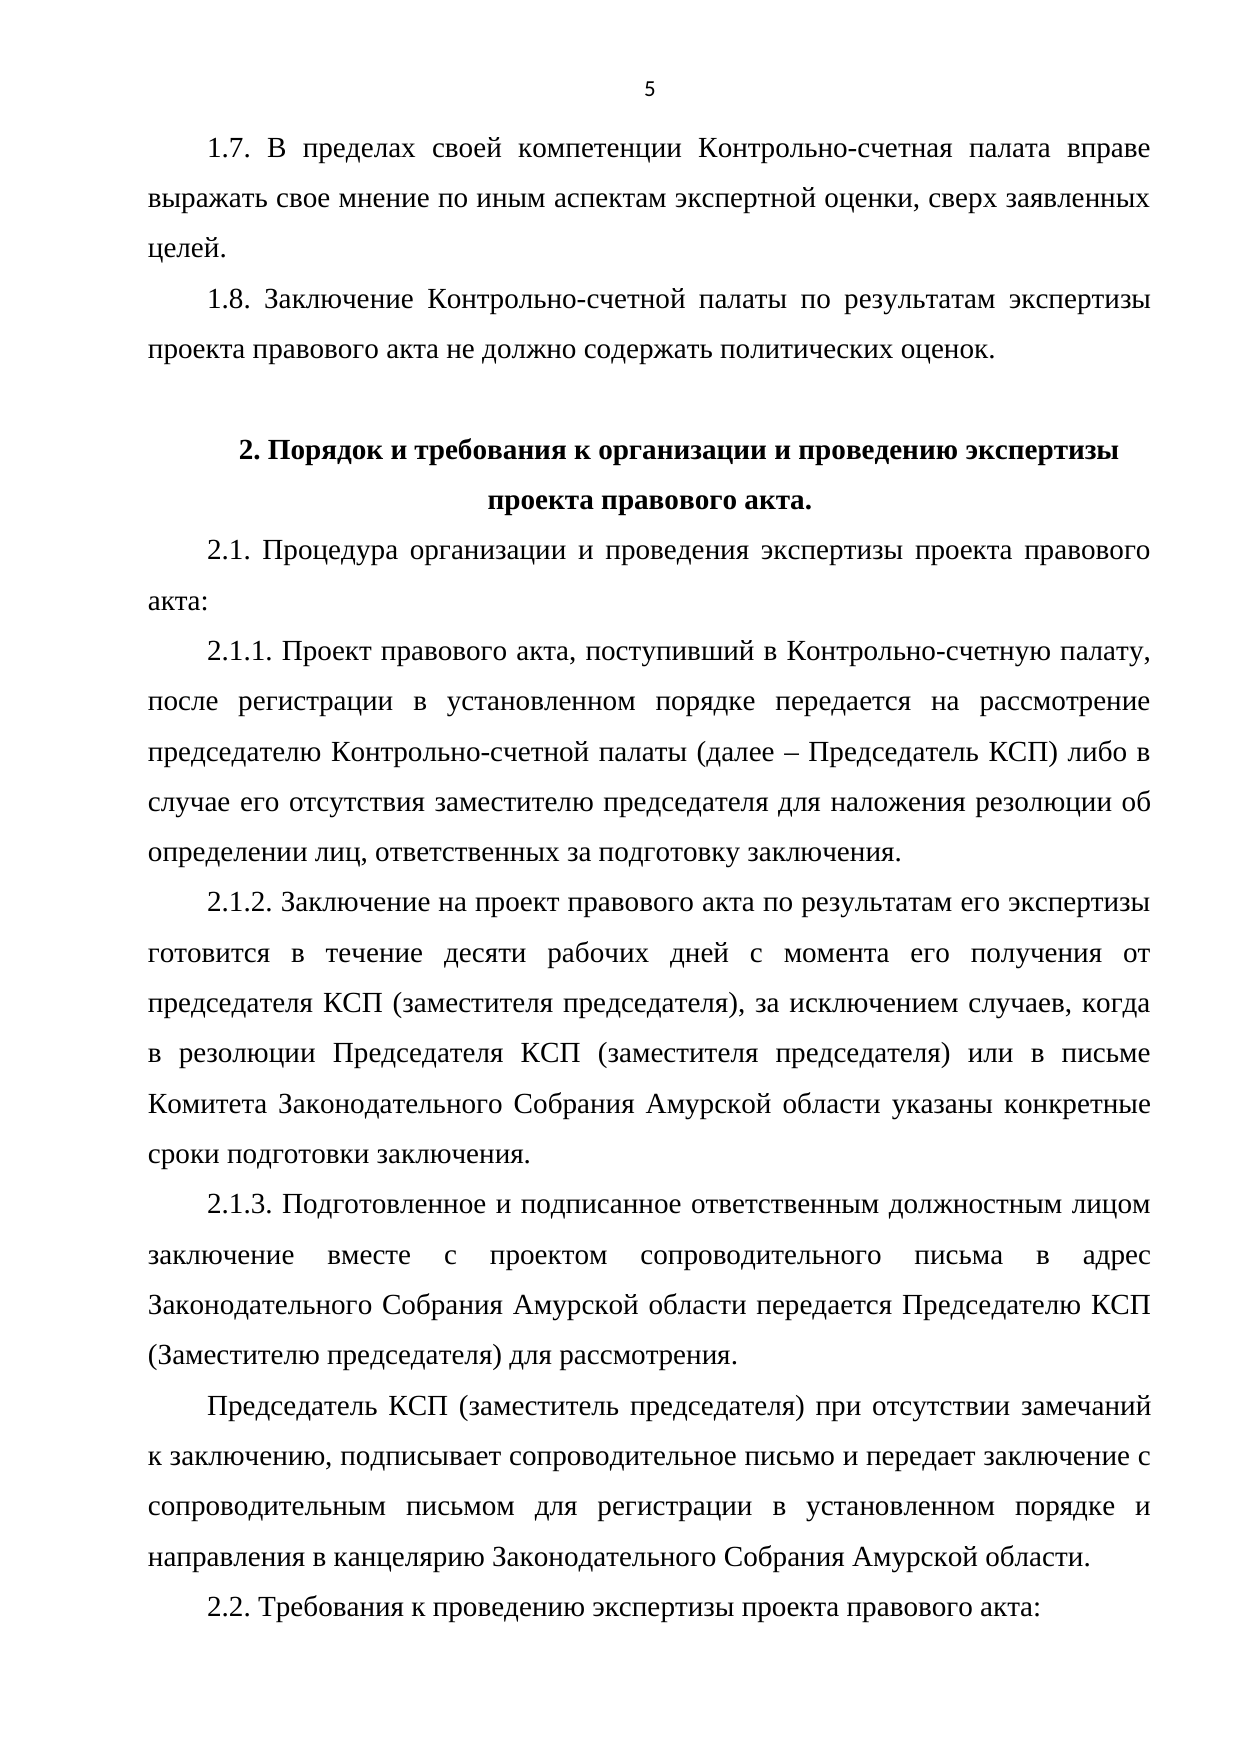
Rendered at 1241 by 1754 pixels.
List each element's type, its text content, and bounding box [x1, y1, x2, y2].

text Председатель КСП (заместитель председателя) при отсутствии замечаний к заключению, подписывает сопроводительное письмо и передает заключение с сопроводительным письмом для регистрации в установленном порядке и направления в канцелярию Законодательного Собрания Амурской области. [148, 1388, 1152, 1572]
text 1.8. Заключение Контрольно-счетной палаты по результатам экспертизы проекта правового акта не должно содержать политических оценок. [148, 281, 1152, 365]
text 2.1. Процедура организации и проведения экспертизы проекта правового акта: [148, 532, 1152, 616]
text 2.1.3. Подготовленное и подписанное ответственным должностным лицом заключение вместе с проектом сопроводительного письма в адрес Законодательного Собрания Амурской области передается Председателю КСП (Заместителю председателя) для рассмотрения. [148, 1186, 1152, 1371]
text 2.2. Требования к проведению экспертизы проекта правового акта: [148, 1589, 1152, 1622]
text 1.7. В пределах своей компетенции Контрольно-счетная палата вправе выражать свое мнение по иным аспектам экспертной оценки, сверх заявленных целей. [148, 130, 1152, 264]
text 2. Порядок и требования к организации и проведению экспертизы проекта правового акта. [148, 432, 1152, 516]
text 2.1.2. Заключение на проект правового акта по результатам его экспертизы готовится в течение десяти рабочих дней с момента его получения от председателя КСП (заместителя председателя), за исключением случаев, когда в резолюции Председателя КСП (заместителя председателя) или в письме Комитета Законодательного Собрания Амурской области указаны конкретные сроки подготовки заключения. [148, 884, 1152, 1170]
text 2.1.1. Проект правового акта, поступивший в Контрольно-счетную палату, после регистрации в установленном порядке передается на рассмотрение председателю Контрольно-счетной палаты (далее – Председатель КСП) либо в случае его отсутствия заместителю председателя для наложения резолюции об определении лиц, ответственных за подготовку заключения. [148, 633, 1152, 868]
